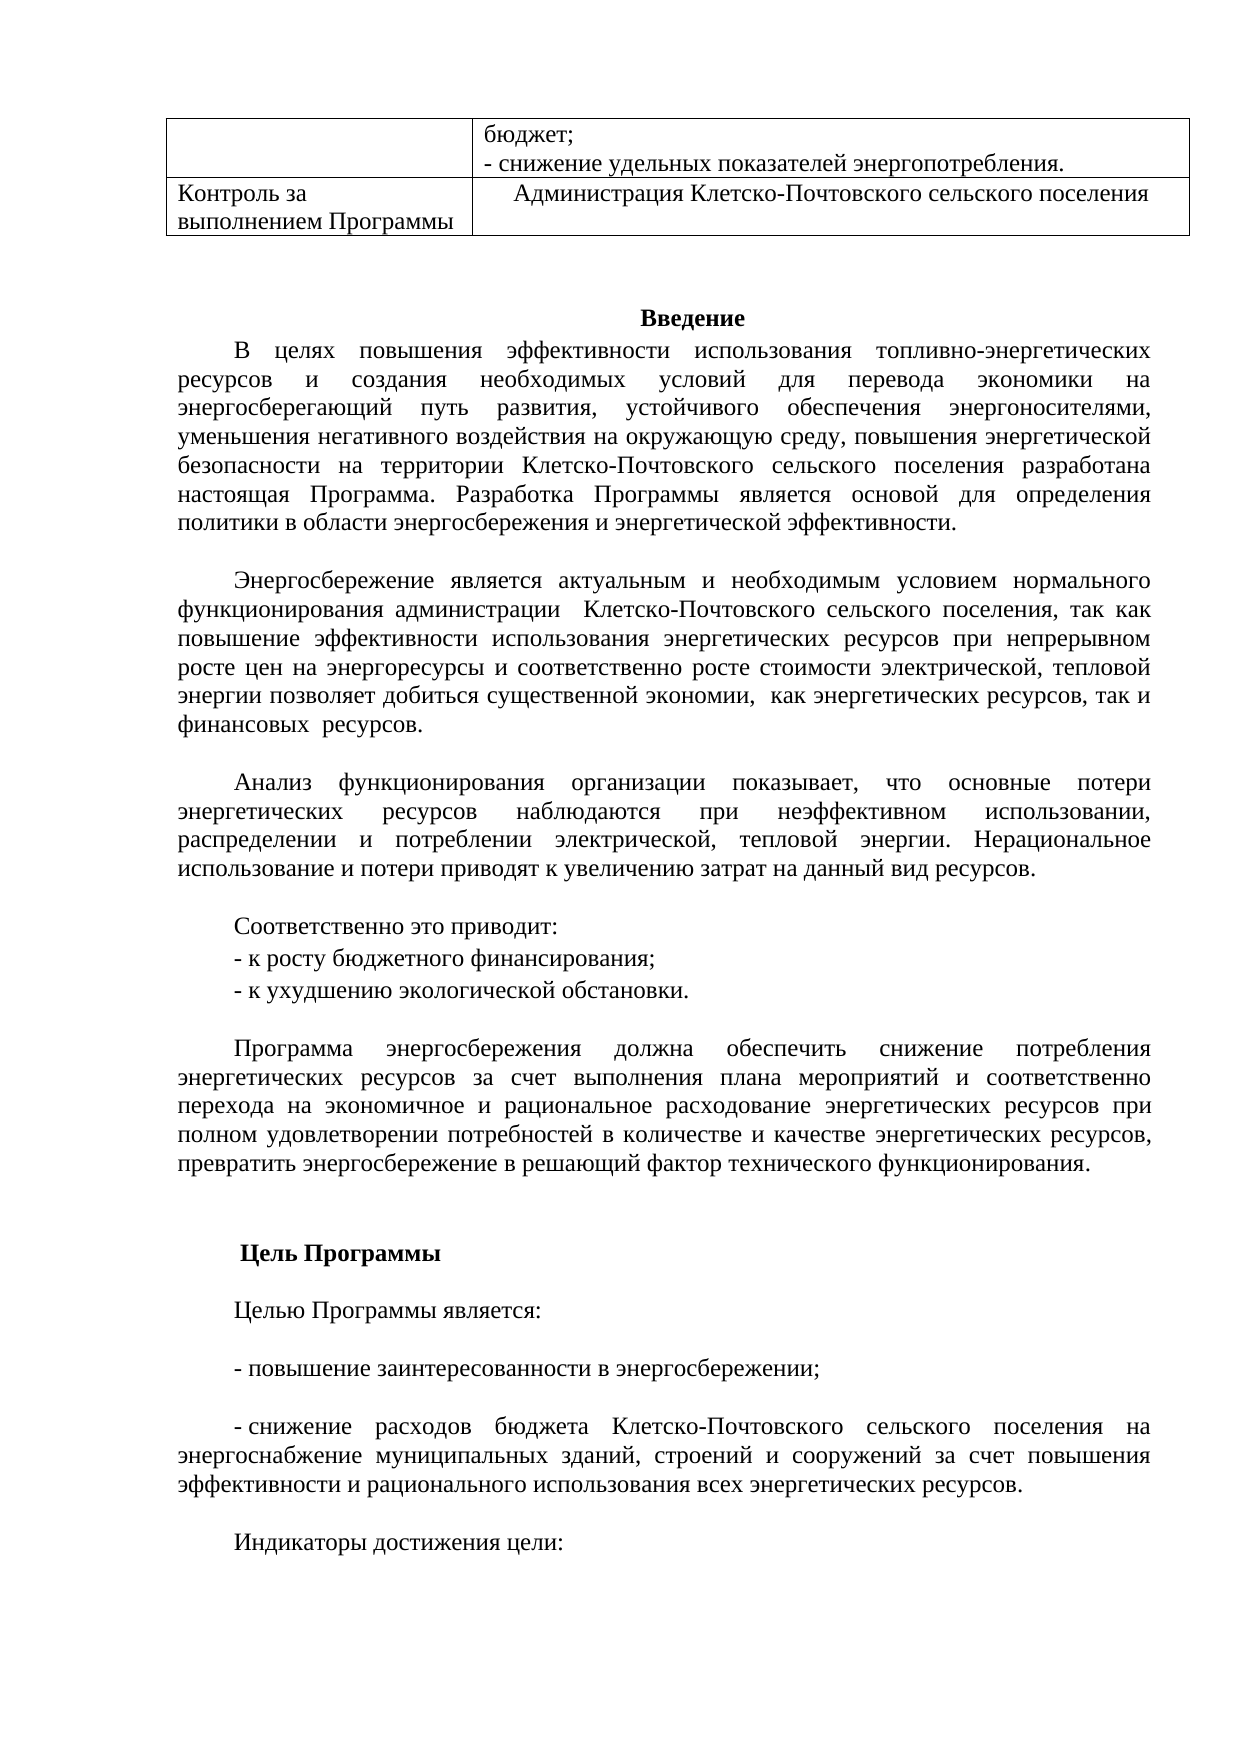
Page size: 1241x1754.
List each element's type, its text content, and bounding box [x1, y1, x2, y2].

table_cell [167, 119, 472, 177]
text Целью Программы является: [177, 1296, 1152, 1324]
text Соответственно это приводит: [177, 911, 1152, 940]
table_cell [473, 119, 1189, 177]
table_cell Администрация Клетско-Почтовского сельского поселения [473, 178, 1189, 235]
text Программа энергосбережения должна обеспечить снижение потребления энергетических ресурсов за счет выполнения плана мероприятий и соответственно перехода на экономичное и рациональное расходование энергетических ресурсов при полном удовлетворении потребностей в количестве и качестве энергетических ресурсов, превратить энергосбережение в решающий фактор технического функционирования. [177, 1033, 1152, 1177]
text Индикаторы достижения цели: [177, 1527, 1152, 1556]
text - снижение расходов бюджета Клетско-Почтовского сельского поселения на энергоснабжение муниципальных зданий, строений и сооружений за счет повышения эффективности и рационального использования всех энергетических ресурсов. [177, 1411, 1152, 1498]
text Анализ функционирования организации показывает, что основные потери энергетических ресурсов наблюдаются при неэффективном использовании, распределении и потреблении электрической, тепловой энергии. Нерациональное использование и потери приводят к увеличению затрат на данный вид ресурсов. [177, 767, 1152, 882]
text Введение [177, 303, 1152, 332]
text Энергосбережение является актуальным и необходимым условием нормального функционирования администрации Клетско-Почтовского сельского поселения, так как повышение эффективности использования энергетических ресурсов при непрерывном росте цен на энергоресурсы и соответственно росте стоимости электрической, тепловой энергии позволяет добиться существенной экономии, как энергетических ресурсов, так и финансовых ресурсов. [177, 565, 1152, 738]
text - повышение заинтересованности в энергосбережении; [177, 1353, 1152, 1382]
text В целях повышения эффективности использования топливно-энергетических ресурсов и создания необходимых условий для перевода экономики на энергосберегающий путь развития, устойчивого обеспечения энергоносителями, уменьшения негативного воздействия на окружающую среду, повышения энергетической безопасности на территории Клетско-Почтовского сельского поселения разработана настоящая Программа. Разработка Программы является основой для определения политики в области энергосбережения и энергетической эффективности. [177, 335, 1152, 536]
table_cell Контроль за выполнением Программы [167, 178, 472, 235]
text - к ухудшению экологической обстановки. [177, 975, 1152, 1004]
text Цель Программы [177, 1238, 1152, 1266]
text - к росту бюджетного финансирования; [177, 943, 1152, 972]
